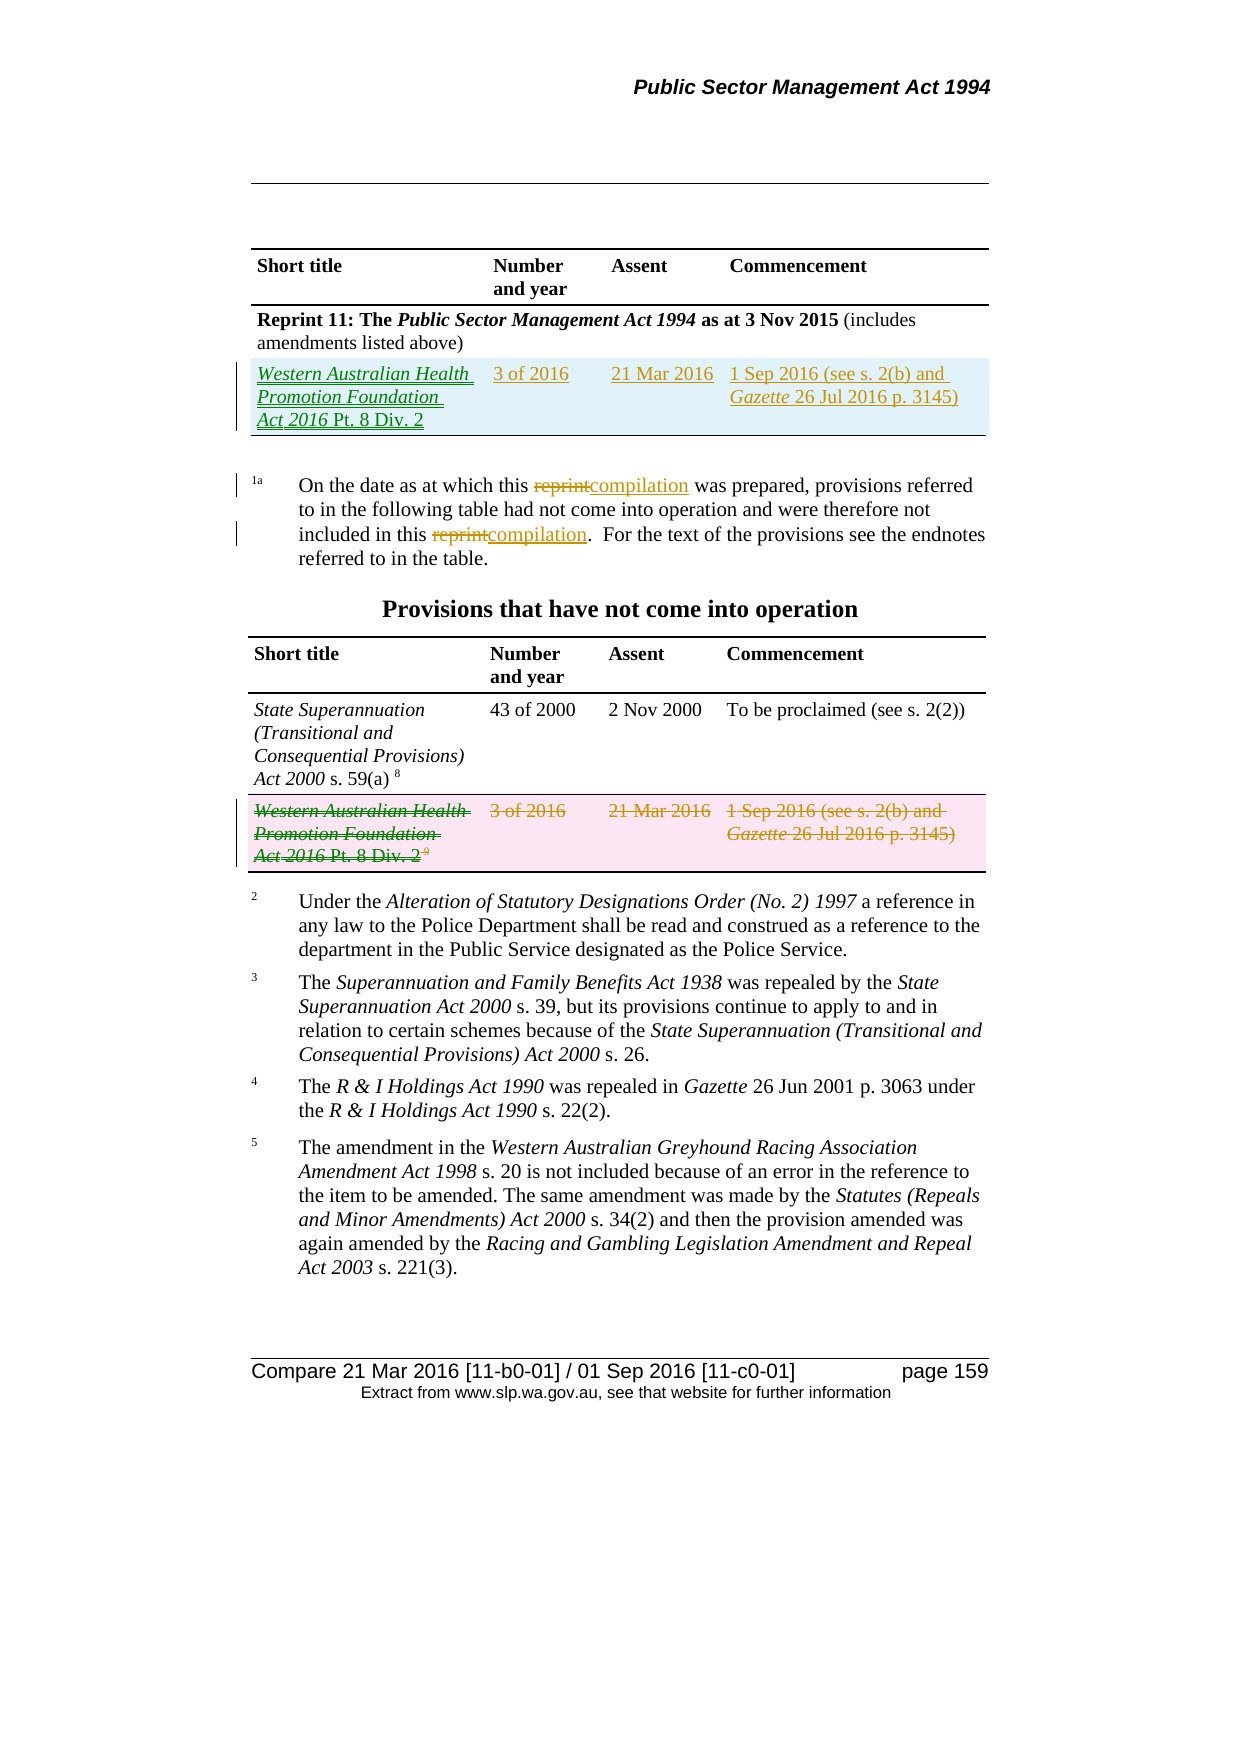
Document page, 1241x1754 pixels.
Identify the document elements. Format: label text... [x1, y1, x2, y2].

table_header Short title [251, 250, 487, 304]
subtitle Provisions that have not come into operation [251, 594, 989, 623]
text 5 The amendment in the Western Australian Greyhound Racing Association Amendment Act 1998 s. 20 is not included because of an error in the reference to the item to be amended. The same amendment was made by the Statutes (Repeals and Minor Amendments) Act 2000 s. 34(2) and then the provision amended was again amended by the Racing and Gambling Legislation Amendment and Repeal Act 2003 s. 221(3). [251, 1135, 989, 1279]
table_header Commencement [721, 638, 986, 692]
text 4 The R & I Holdings Act 1990 was repealed in Gazette 26 Jun 2001 p. 3063 under the R & I Holdings Act 1990 s. 22(2). [251, 1074, 989, 1122]
table_cell 2 Nov 2000 [603, 694, 721, 793]
table_cell To be proclaimed (see s. 2(2)) [721, 694, 986, 793]
table_header Number and year [484, 638, 602, 692]
text 3 The Superannuation and Family Benefits Act 1938 was repealed by the State Superannuation Act 2000 s. 39, but its provisions continue to apply to and in relation to certain schemes because of the State Superannuation (Transitional and Consequential Provisions) Act 2000 s. 26. [251, 969, 989, 1066]
table_header Assent [605, 250, 723, 304]
text 2 Under the Alteration of Statutory Designations Order (No. 2) 1997 a reference in any law to the Police Department shall be read and construed as a reference to the department in the Public Service designated as the Police Service. [251, 889, 989, 961]
text 1a On the date as at which this was prepared, provisions referred to in the following table had not come into operation and were therefore not included in this . For the text of the provisions see the endnotes referred to in the table. [251, 473, 989, 569]
table_cell 43 of 2000 [484, 694, 602, 793]
table_header Commencement [724, 250, 989, 304]
table_header Number and year [487, 250, 605, 304]
table_cell Reprint 11: The Public Sector Management Act 1994 as at 3 Nov 2015 (includes amendments listed above) [251, 306, 989, 358]
table_header Short title [248, 638, 484, 692]
table_header Assent [603, 638, 721, 692]
table_cell State Superannuation (Transitional and Consequential Provisions) Act 2000 s. 59(a) 8 [248, 694, 484, 793]
